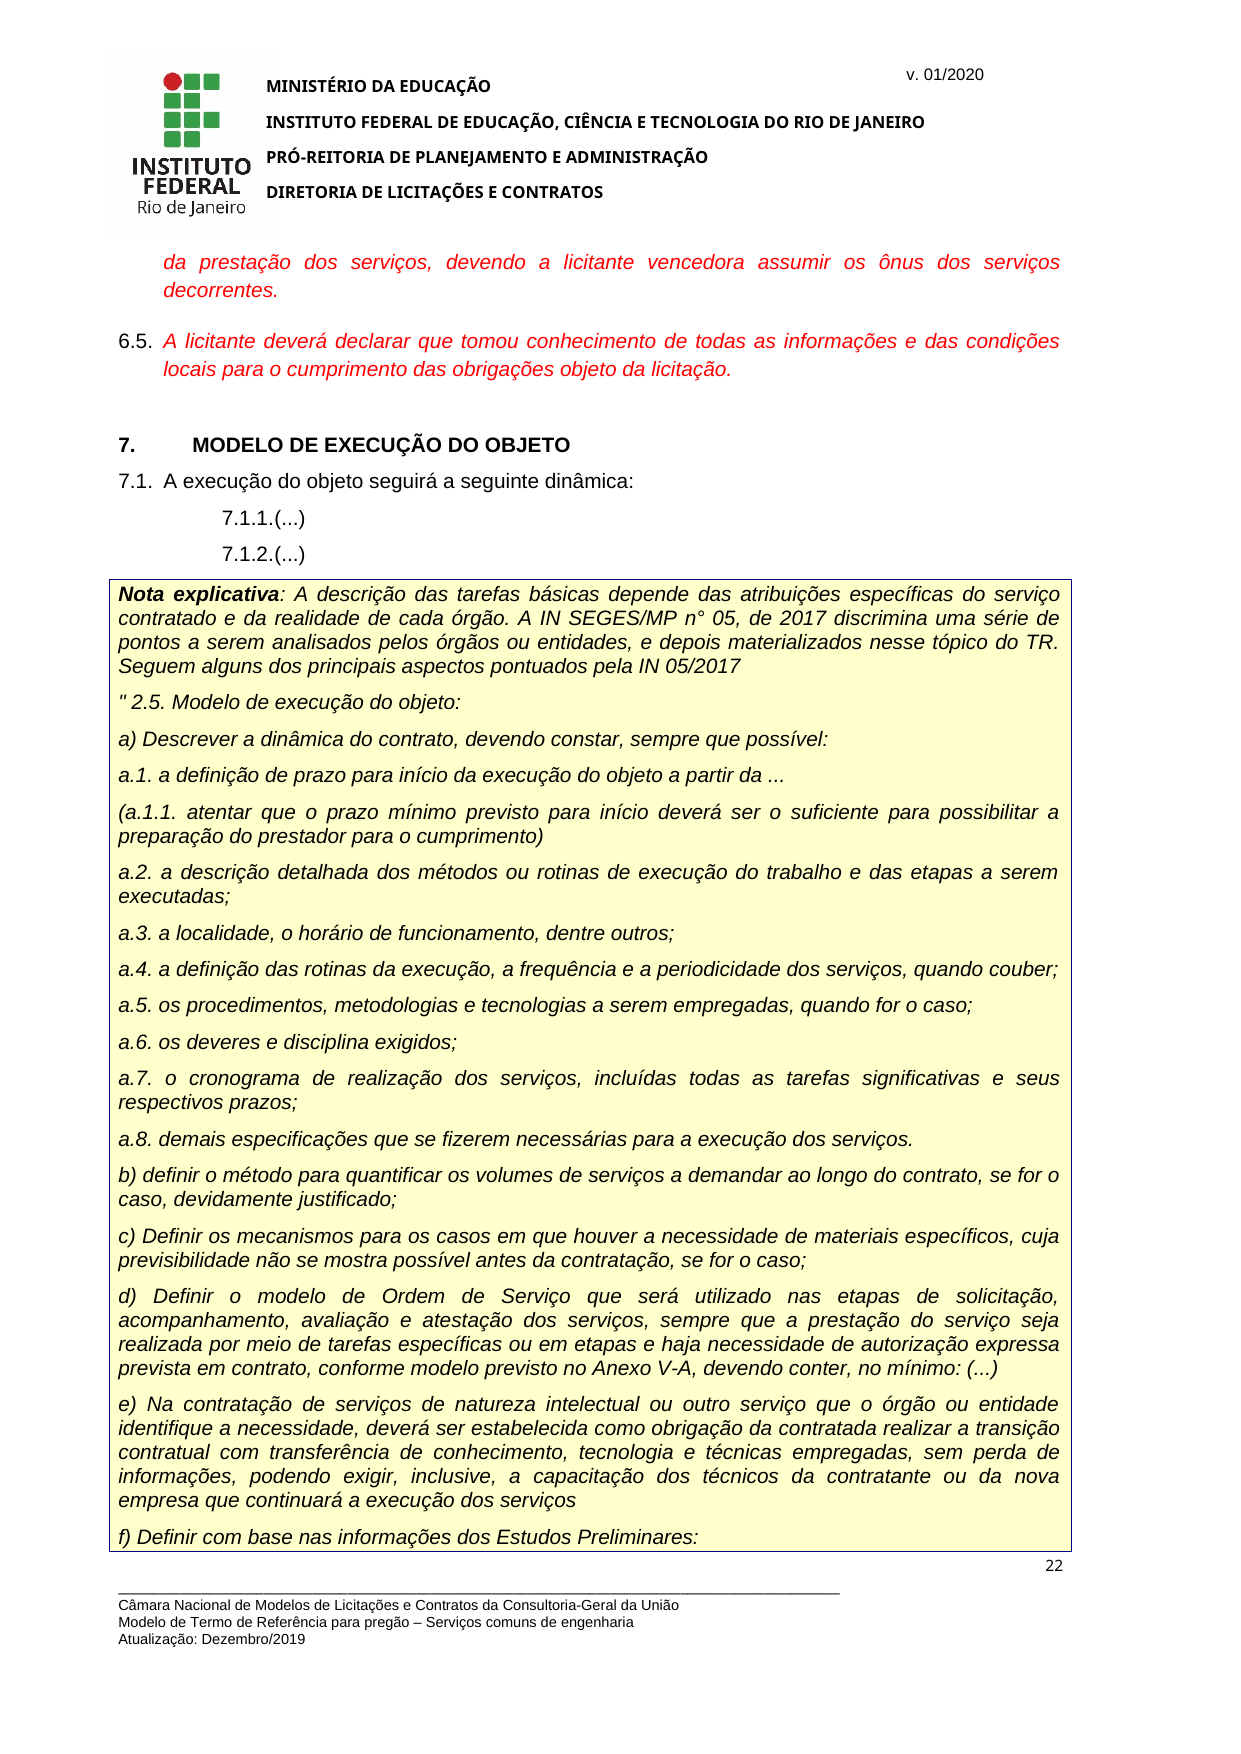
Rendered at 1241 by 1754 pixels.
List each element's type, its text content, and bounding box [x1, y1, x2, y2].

text b) definir o método para quantificar os volumes de serviços a demandar ao longo do contrato, se for o caso, devidamente justificado; [110, 1160, 1071, 1211]
list A execução do objeto seguirá a seguinte dinâmica: [118, 469, 1063, 493]
picture [270, 188, 275, 196]
text " 2.5. Modelo de execução do objeto: [110, 687, 1071, 714]
text c) Definir os mecanismos para os casos em que houver a necessidade de materiais específicos, cuja previsibilidade não se mostra possível antes da contratação, se for o caso; [110, 1220, 1071, 1271]
list MODELO DE EXECUÇÃO DO OBJETO [118, 433, 1063, 457]
text a.3. a localidade, o horário de funcionamento, dentre outros; [110, 917, 1071, 944]
text a) Descrever a dinâmica do contrato, devendo constar, sempre que possível: [110, 723, 1071, 751]
list A licitante deverá declarar que tomou conhecimento de todas as informações e das condições locais para o cumprimento das obrigações objeto da licitação. [118, 329, 1063, 380]
text a.6. os deveres e disciplina exigidos; [110, 1027, 1071, 1054]
text a.1. a definição de prazo para início da execução do objeto a partir da ... [110, 760, 1071, 787]
text (a.1.1. atentar que o prazo mínimo previsto para início deverá ser o suficiente para possibilitar a preparação do prestador para o cumprimento) [110, 796, 1071, 847]
text a.2. a descrição detalhada dos métodos ou rotinas de execução do trabalho e das etapas a serem executadas; [110, 857, 1071, 908]
list (...) [222, 542, 1063, 566]
picture [107, 50, 275, 238]
text a.4. a definição das rotinas da execução, a frequência e a periodicidade dos serviços, quando couber; [110, 954, 1071, 981]
text a.7. o cronograma de realização dos serviços, incluídas todas as tarefas significativas e seus respectivos prazos; [110, 1063, 1071, 1114]
text f) Definir com base nas informações dos Estudos Preliminares: [110, 1521, 1071, 1551]
text Nota explicativa: A descrição das tarefas básicas depende das atribuições específicas do serviço contratado e da realidade de cada órgão. A IN SEGES/MP n° 05, de 2017 discrimina uma série de pontos a serem analisados pelos órgãos ou entidades, e depois materializados nesse tópico do TR. Seguem alguns dos principais aspectos pontuados pela IN 05/2017 [110, 580, 1071, 678]
list (...) [222, 506, 1063, 530]
text a.8. demais especificações que se fizerem necessárias para a execução dos serviços. [110, 1123, 1071, 1151]
text d) Definir o modelo de Ordem de Serviço que será utilizado nas etapas de solicitação, acompanhamento, avaliação e atestação dos serviços, sempre que a prestação do serviço seja realizada por meio de tarefas específicas ou em etapas e haja necessidade de autorização expressa prevista em contrato, conforme modelo previsto no Anexo V-A, devendo conter, no mínimo: (...) [110, 1281, 1071, 1380]
text a.5. os procedimentos, metodologias e tecnologias a serem empregadas, quando for o caso; [110, 990, 1071, 1017]
text e) Na contratação de serviços de natureza intelectual ou outro serviço que o órgão ou entidade identifique a necessidade, deverá ser estabelecida como obrigação da contratada realizar a transição contratual com transferência de conhecimento, tecnologia e técnicas empregadas, sem perda de informações, podendo exigir, inclusive, a capacitação dos técnicos da contratante ou da nova empresa que continuará a execução dos serviços [110, 1389, 1071, 1512]
